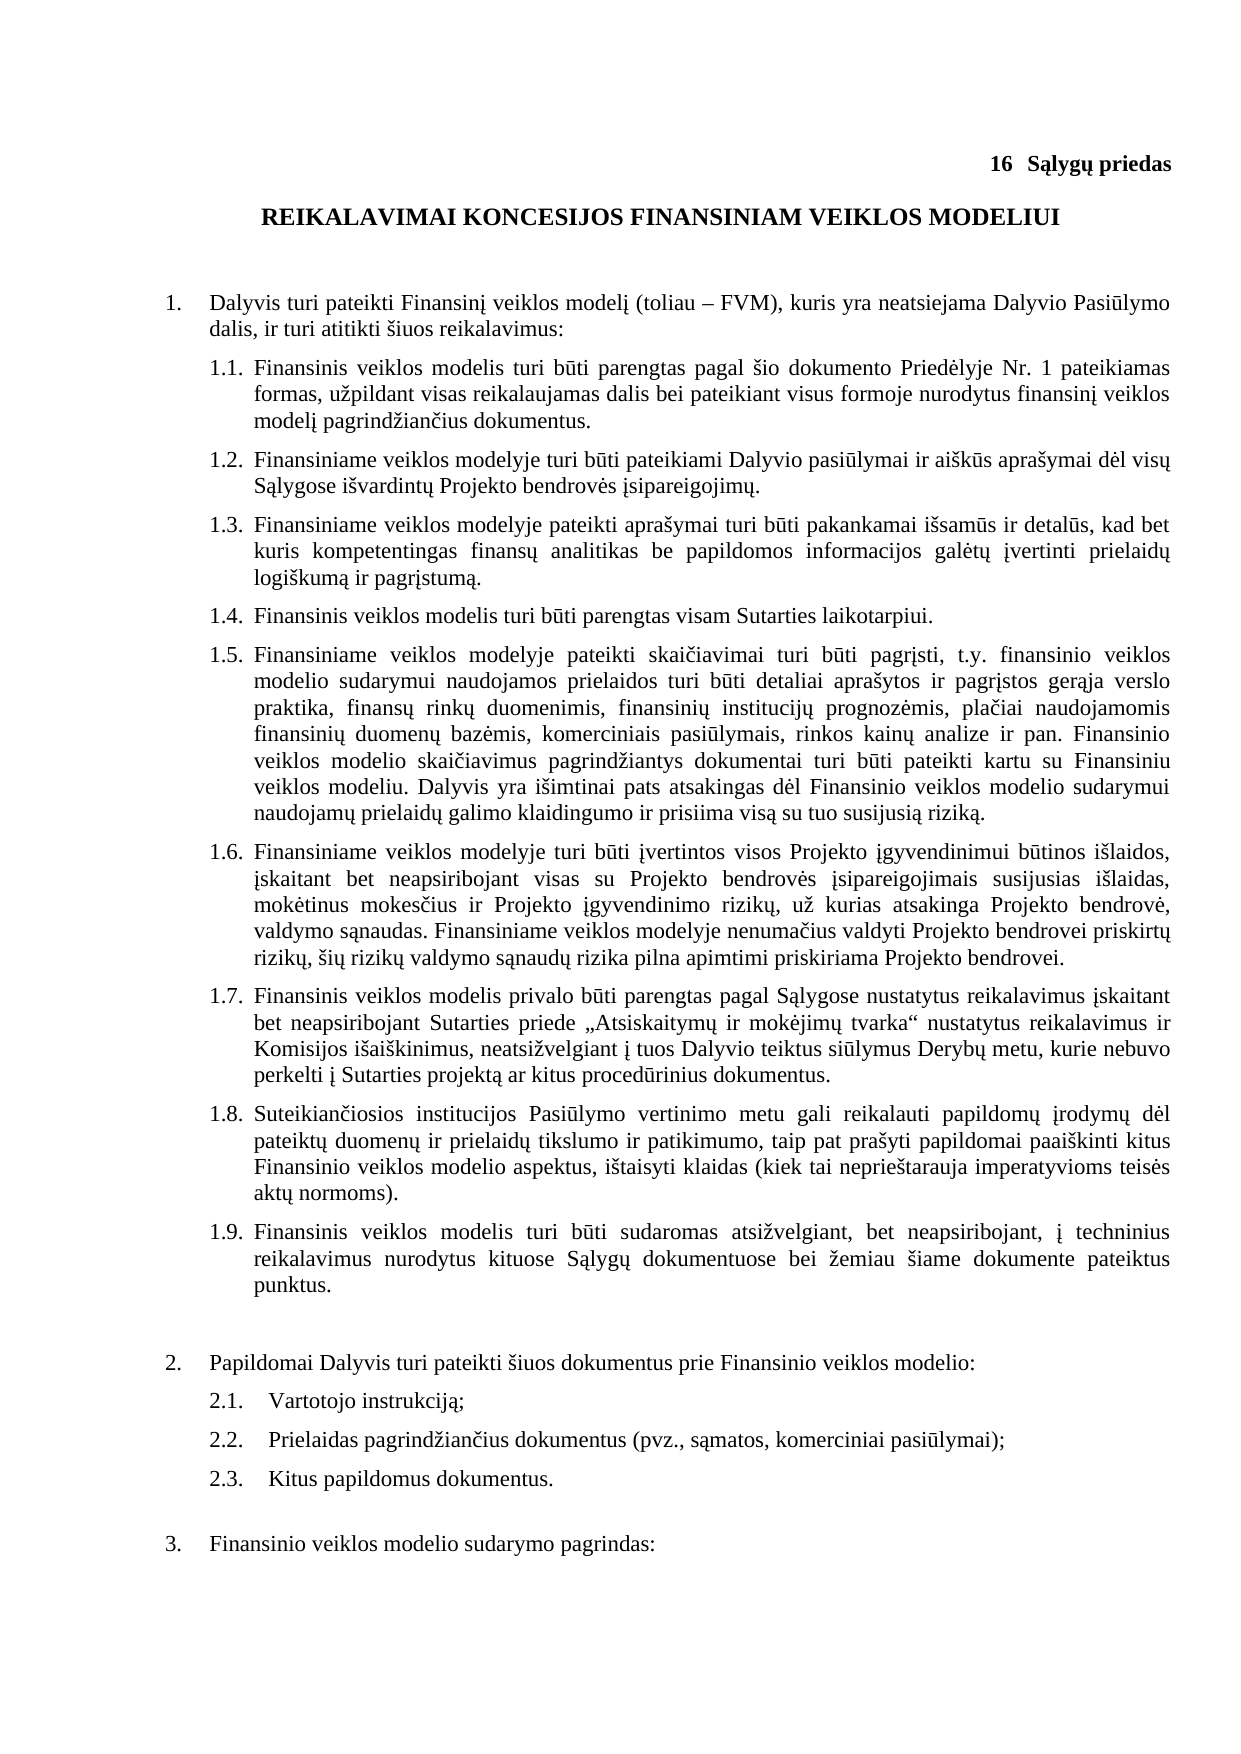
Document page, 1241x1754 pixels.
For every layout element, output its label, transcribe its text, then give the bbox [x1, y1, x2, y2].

list Vartotojo instrukciją; [209, 1388, 1172, 1414]
list Finansinis veiklos modelis turi būti parengtas pagal šio dokumento Priedėlyje Nr. 1 pateikiamas formas, užpildant visas reikalaujamas dalis bei pateikiant visus formoje nurodytus finansinį veiklos modelį pagrindžiančius dokumentus. [209, 354, 1172, 433]
list Finansiniame veiklos modelyje turi būti pateikiami Dalyvio pasiūlymai ir aiškūs aprašymai dėl visų Sąlygose išvardintų Projekto bendrovės įsipareigojimų. [209, 446, 1172, 498]
list Prielaidas pagrindžiančius dokumentus (pvz., sąmatos, komerciniai pasiūlymai); [209, 1426, 1172, 1453]
text REIKALAVIMAI KONCESIJOS FINANSINIAM VEIKLOS MODELIUI [150, 201, 1172, 231]
list Suteikiančiosios institucijos Pasiūlymo vertinimo metu gali reikalauti papildomų įrodymų dėl pateiktų duomenų ir prielaidų tikslumo ir patikimumo, taip pat prašyti papildomai paaiškinti kitus Finansinio veiklos modelio aspektus, ištaisyti klaidas (kiek tai neprieštarauja imperatyvioms teisės aktų normoms). [209, 1100, 1172, 1206]
list Finansinis veiklos modelis turi būti parengtas visam Sutarties laikotarpiui. [209, 602, 1172, 629]
list Finansinis veiklos modelis turi būti sudaromas atsižvelgiant, bet neapsiribojant, į techninius reikalavimus nurodytus kituose Sąlygų dokumentuose bei žemiau šiame dokumente pateiktus punktus. [209, 1218, 1172, 1297]
list Kitus papildomus dokumentus. [209, 1465, 1172, 1492]
list Papildomai Dalyvis turi pateikti šiuos dokumentus prie Finansinio veiklos modelio: [165, 1349, 1172, 1375]
list Sąlygų priedas [187, 150, 1172, 176]
list Finansiniame veiklos modelyje pateikti aprašymai turi būti pakankamai išsamūs ir detalūs, kad bet kuris kompetentingas finansų analitikas be papildomos informacijos galėtų įvertinti prielaidų logiškumą ir pagrįstumą. [209, 511, 1172, 590]
list Dalyvis turi pateikti Finansinį veiklos modelį (toliau – FVM), kuris yra neatsiejama Dalyvio Pasiūlymo dalis, ir turi atitikti šiuos reikalavimus: [165, 289, 1172, 342]
list Finansiniame veiklos modelyje turi būti įvertintos visos Projekto įgyvendinimui būtinos išlaidos, įskaitant bet neapsiribojant visas su Projekto bendrovės įsipareigojimais susijusias išlaidas, mokėtinus mokesčius ir Projekto įgyvendinimo rizikų, už kurias atsakinga Projekto bendrovė, valdymo sąnaudas. Finansiniame veiklos modelyje nenumačius valdyti Projekto bendrovei priskirtų rizikų, šių rizikų valdymo sąnaudų rizika pilna apimtimi priskiriama Projekto bendrovei. [209, 838, 1172, 970]
list Finansiniame veiklos modelyje pateikti skaičiavimai turi būti pagrįsti, t.y. finansinio veiklos modelio sudarymui naudojamos prielaidos turi būti detaliai aprašytos ir pagrįstos gerąja verslo praktika, finansų rinkų duomenimis, finansinių institucijų prognozėmis, plačiai naudojamomis finansinių duomenų bazėmis, komerciniais pasiūlymais, rinkos kainų analize ir pan. Finansinio veiklos modelio skaičiavimus pagrindžiantys dokumentai turi būti pateikti kartu su Finansiniu veiklos modeliu. Dalyvis yra išimtinai pats atsakingas dėl Finansinio veiklos modelio sudarymui naudojamų prielaidų galimo klaidingumo ir prisiima visą su tuo susijusią riziką. [209, 641, 1172, 826]
list Finansinio veiklos modelio sudarymo pagrindas: [165, 1531, 1172, 1557]
list Finansinis veiklos modelis privalo būti parengtas pagal Sąlygose nustatytus reikalavimus įskaitant bet neapsiribojant Sutarties priede „Atsiskaitymų ir mokėjimų tvarka“ nustatytus reikalavimus ir Komisijos išaiškinimus, neatsižvelgiant į tuos Dalyvio teiktus siūlymus Derybų metu, kurie nebuvo perkelti į Sutarties projektą ar kitus procedūrinius dokumentus. [209, 982, 1172, 1088]
